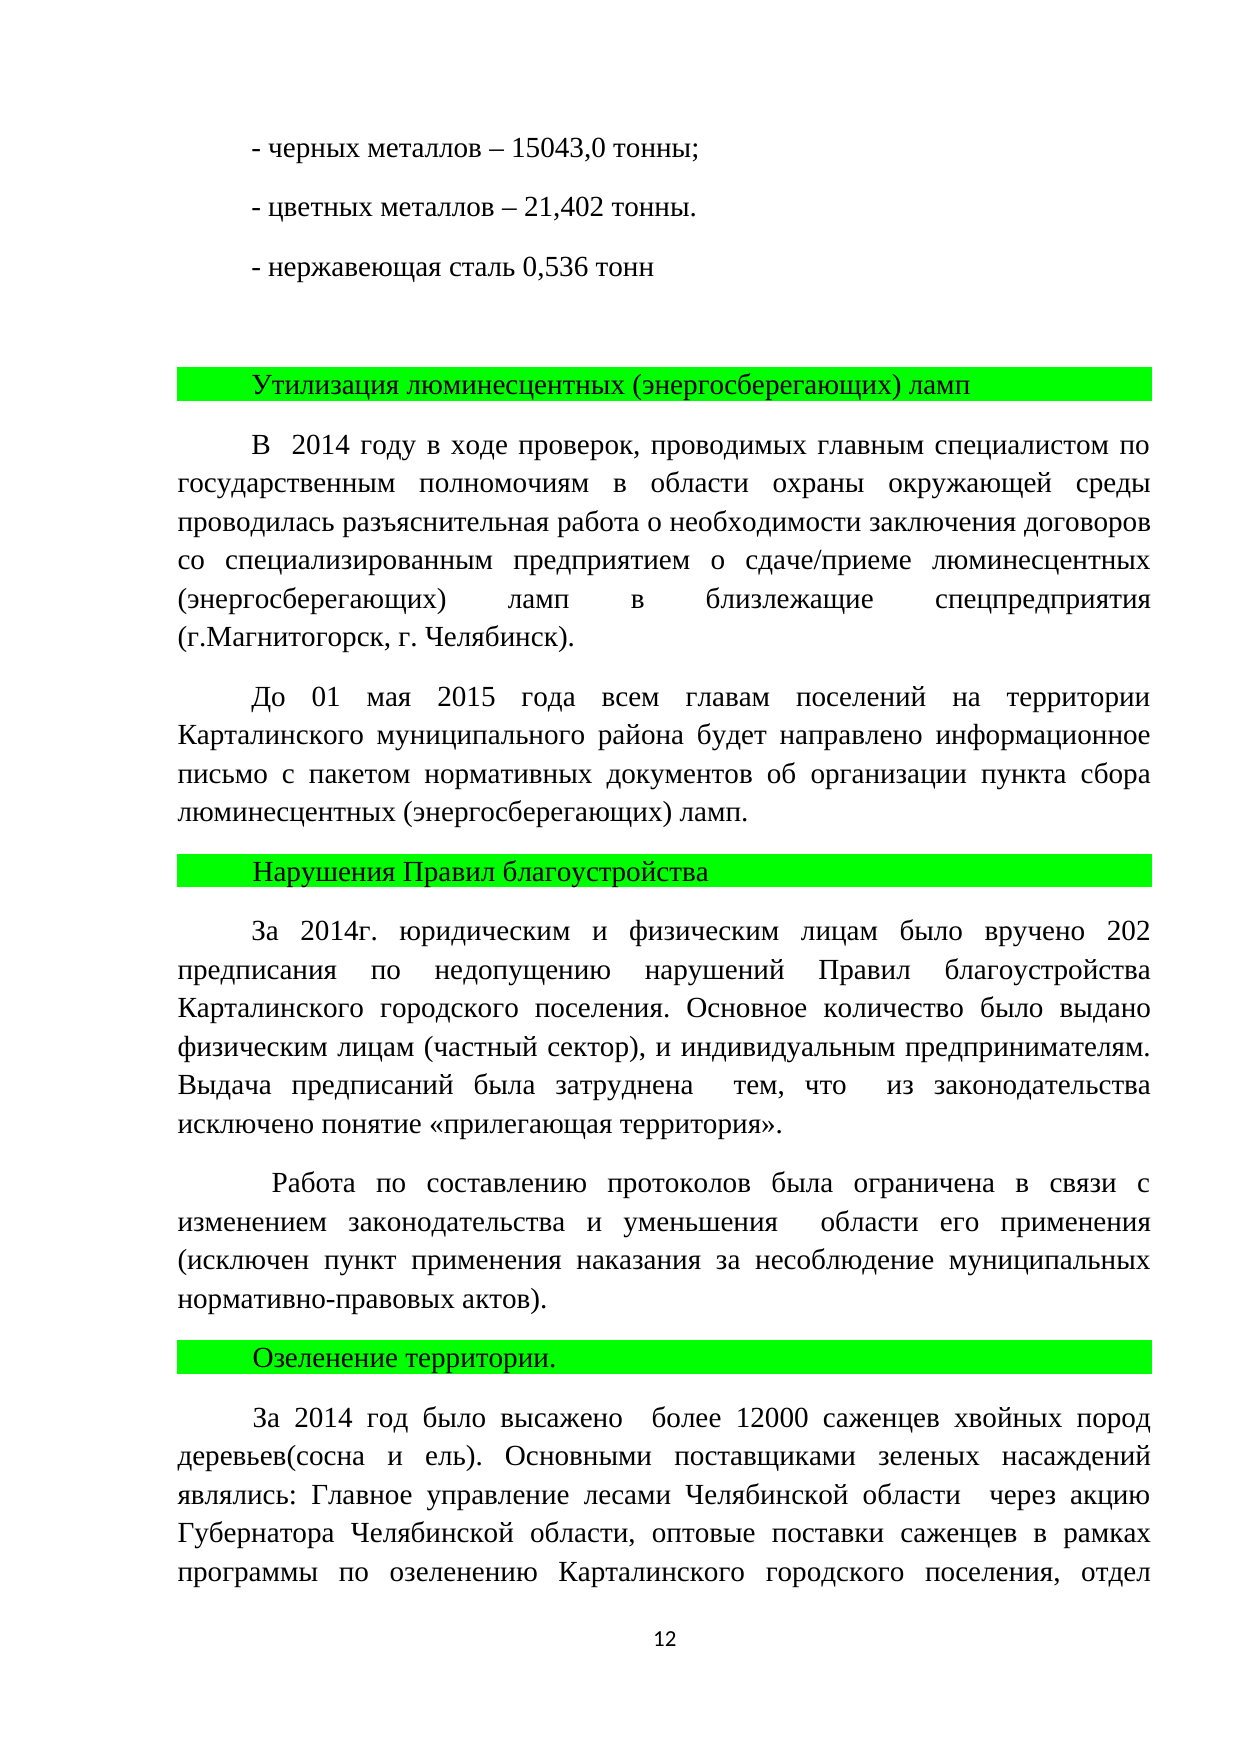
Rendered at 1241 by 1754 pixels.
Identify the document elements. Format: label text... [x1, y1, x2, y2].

text - цветных металлов – 21,402 тонны. [177, 189, 1152, 223]
text Нарушения Правил благоустройства [177, 854, 1152, 887]
text - черных металлов – 15043,0 тонны; [177, 130, 1152, 163]
text Озеленение территории. [177, 1340, 1152, 1374]
text - нержавеющая сталь 0,536 тонн [177, 249, 1152, 282]
text Работа по составлению протоколов была ограничена в связи с изменением законодательства и уменьшения области его применения (исключен пункт применения наказания за несоблюдение муниципальных нормативно-правовых актов). [177, 1165, 1152, 1314]
text В 2014 году в ходе проверок, проводимых главным специалистом по государственным полномочиям в области охраны окружающей среды проводилась разъяснительная работа о необходимости заключения договоров со специализированным предприятием о сдаче/приеме люминесцентных (энергосберегающих) ламп в близлежащие спецпредприятия (г.Магнитогорск, г. Челябинск). [177, 427, 1152, 653]
text Утилизация люминесцентных (энергосберегающих) ламп [177, 367, 1152, 401]
text До 01 мая 2015 года всем главам поселений на территории Карталинского муниципального района будет направлено информационное письмо с пакетом нормативных документов об организации пункта сбора люминесцентных (энергосберегающих) ламп. [177, 679, 1152, 828]
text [177, 1400, 1152, 1587]
text За 2014г. юридическим и физическим лицам было вручено 202 предписания по недопущению нарушений Правил благоустройства Карталинского городского поселения. Основное количество было выдано физическим лицам (частный сектор), и индивидуальным предпринимателям. Выдача предписаний была затруднена тем, что из законодательства исключено понятие «прилегающая территория». [177, 913, 1152, 1139]
